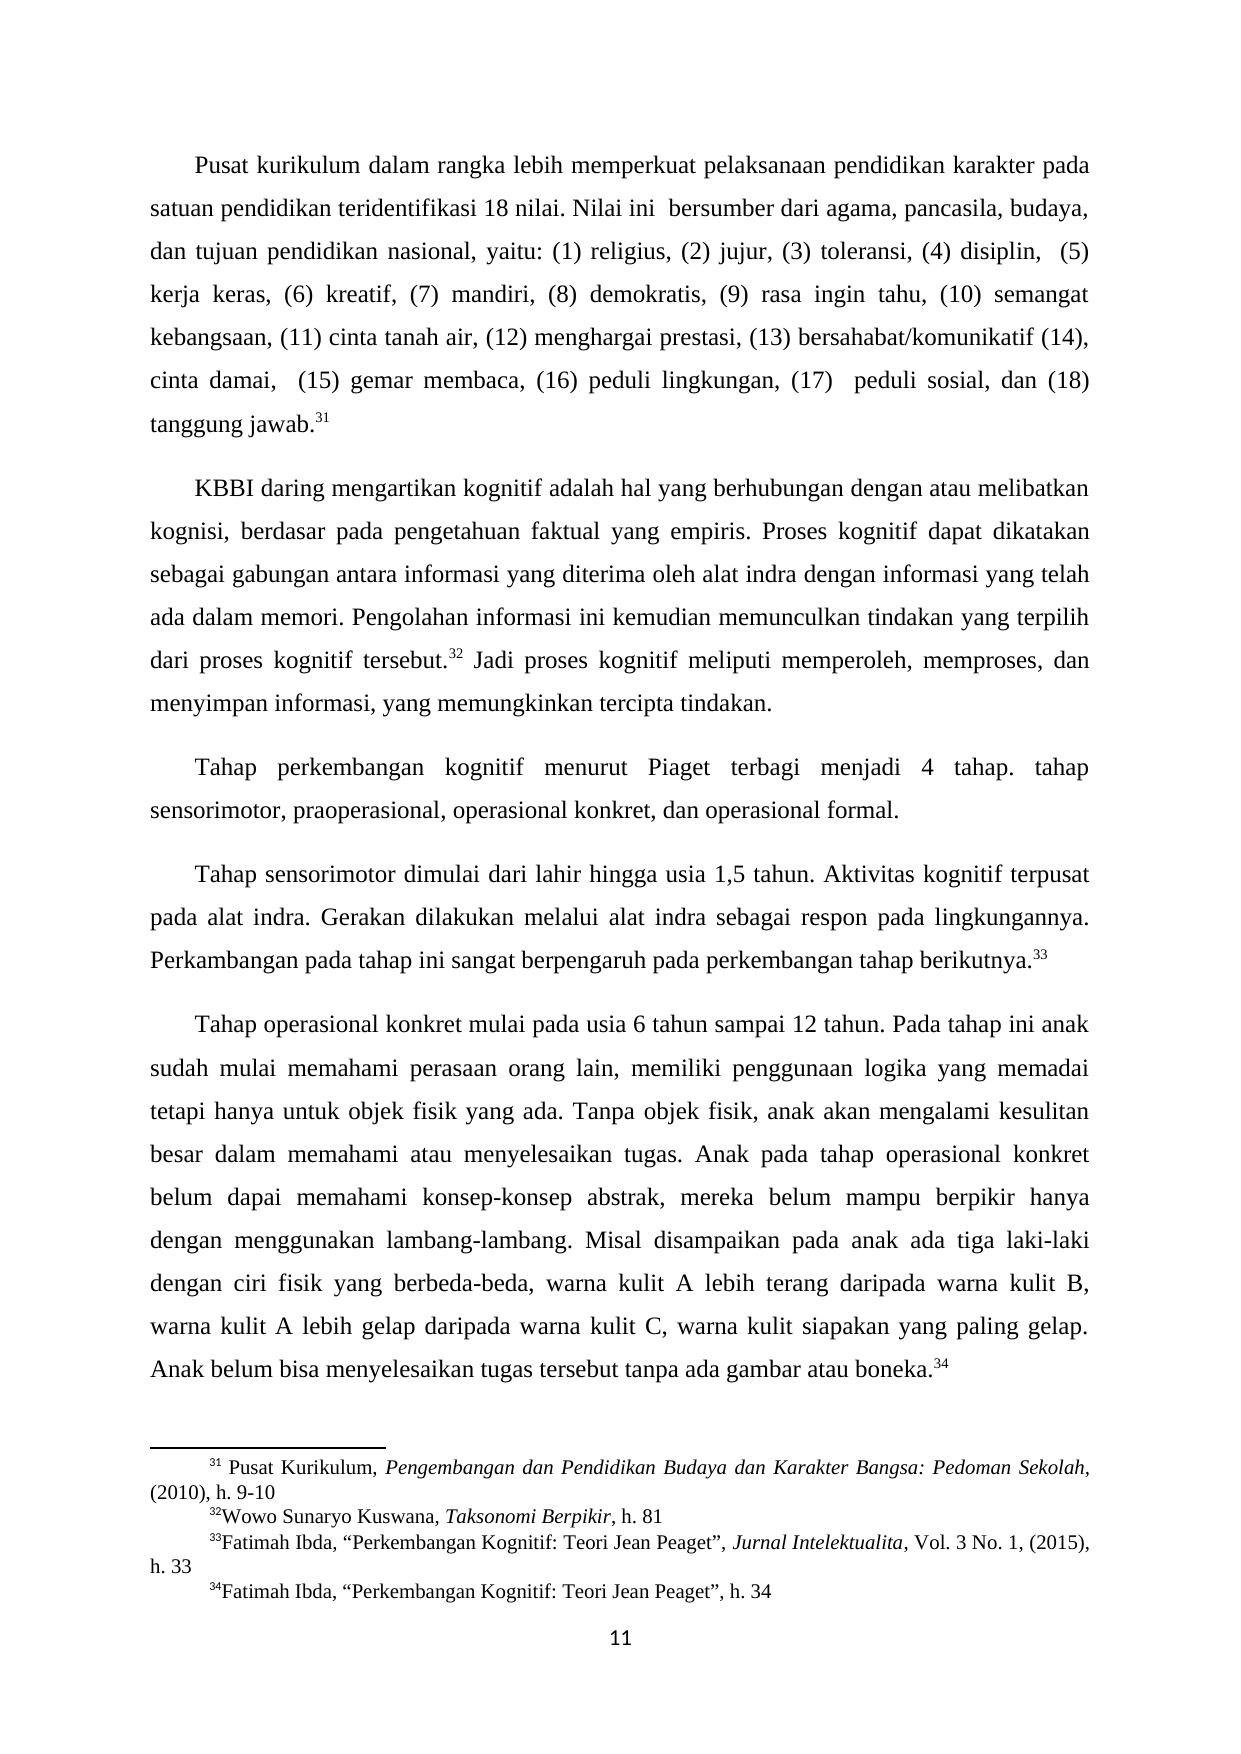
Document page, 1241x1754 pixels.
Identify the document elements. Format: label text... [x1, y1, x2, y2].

text Tahap sensorimotor dimulai dari lahir hingga usia 1,5 tahun. Aktivitas kognitif terpusat pada alat indra. Gerakan dilakukan melalui alat indra sebagai respon pada lingkungannya. Perkambangan pada tahap ini sangat berpengaruh pada perkembangan tahap berikutnya. [150, 859, 1090, 974]
text Pusat kurikulum dalam rangka lebih memperkuat pelaksanaan pendidikan karakter pada satuan pendidikan teridentifikasi 18 nilai. Nilai ini bersumber dari agama, pancasila, budaya, dan tujuan pendidikan nasional, yaitu: (1) religius, (2) jujur, (3) toleransi, (4) disiplin, (5) kerja keras, (6) kreatif, (7) mandiri, (8) demokratis, (9) rasa ingin tahu, (10) semangat kebangsaan, (11) cinta tanah air, (12) menghargai prestasi, (13) bersahabat/komunikatif (14), cinta damai, (15) gemar membaca, (16) peduli lingkungan, (17) peduli sosial, dan (18) tanggung jawab. [150, 150, 1090, 437]
text KBBI daring mengartikan kognitif adalah hal yang berhubungan dengan atau melibatkan kognisi, berdasar pada pengetahuan faktual yang empiris. Proses kognitif dapat dikatakan sebagai gabungan antara informasi yang diterima oleh alat indra dengan informasi yang telah ada dalam memori. Pengolahan informasi ini kemudian memunculkan tindakan yang terpilih dari proses kognitif tersebut. Jadi proses kognitif meliputi memperoleh, memproses, dan menyimpan informasi, yang memungkinkan tercipta tindakan. [150, 473, 1090, 717]
text Tahap perkembangan kognitif menurut Piaget terbagi menjadi 4 tahap. tahap sensorimotor, praoperasional, operasional konkret, dan operasional formal. [150, 752, 1090, 824]
text Tahap operasional konkret mulai pada usia 6 tahun sampai 12 tahun. Pada tahap ini anak sudah mulai memahami perasaan orang lain, memiliki penggunaan logika yang memadai tetapi hanya untuk objek fisik yang ada. Tanpa objek fisik, anak akan mengalami kesulitan besar dalam memahami atau menyelesaikan tugas. Anak pada tahap operasional konkret belum dapai memahami konsep-konsep abstrak, mereka belum mampu berpikir hanya dengan menggunakan lambang-lambang. Misal disampaikan pada anak ada tiga laki-laki dengan ciri fisik yang berbeda-beda, warna kulit A lebih terang daripada warna kulit B, warna kulit A lebih gelap daripada warna kulit C, warna kulit siapakan yang paling gelap. Anak belum bisa menyelesaikan tugas tersebut tanpa ada gambar atau boneka. [150, 1009, 1090, 1383]
